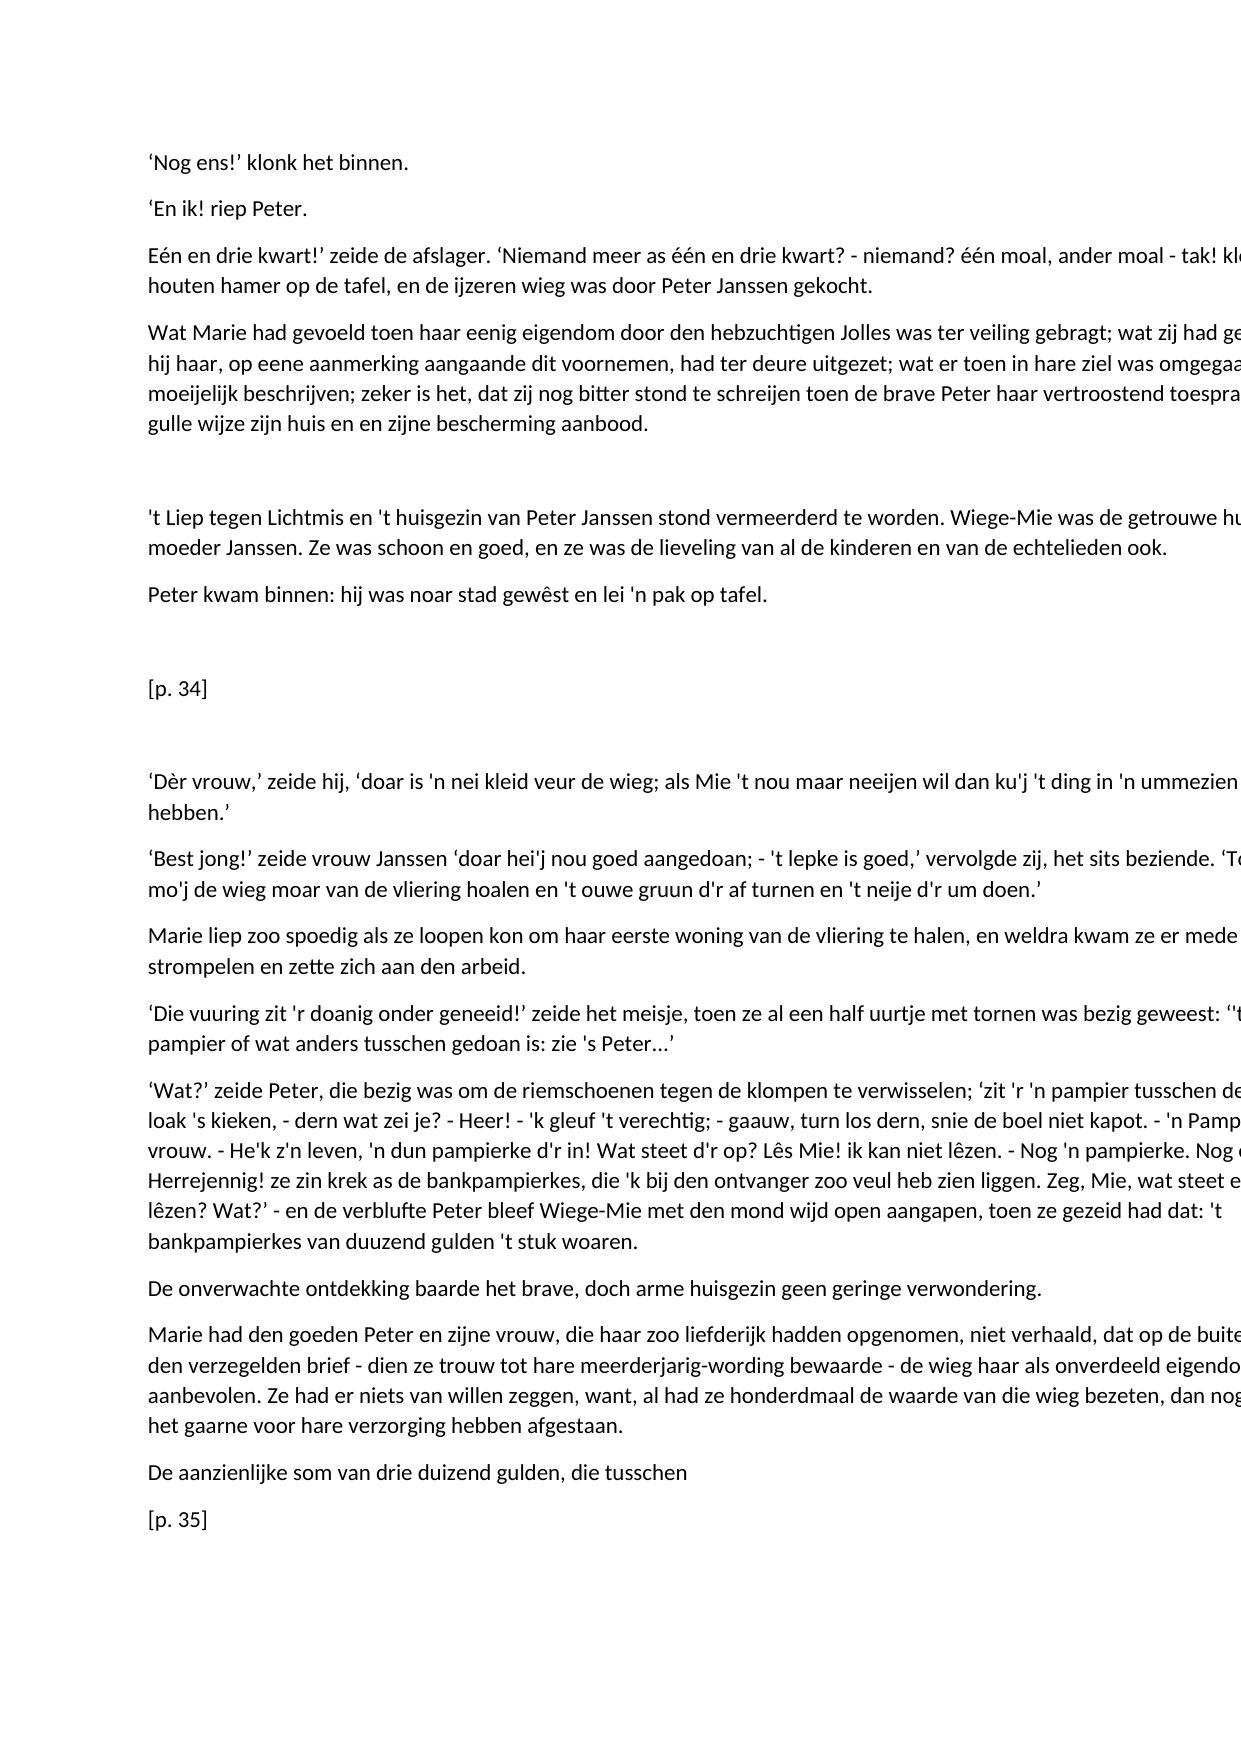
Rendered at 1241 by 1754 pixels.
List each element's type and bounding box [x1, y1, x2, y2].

table_cell [148, 148, 1240, 1580]
